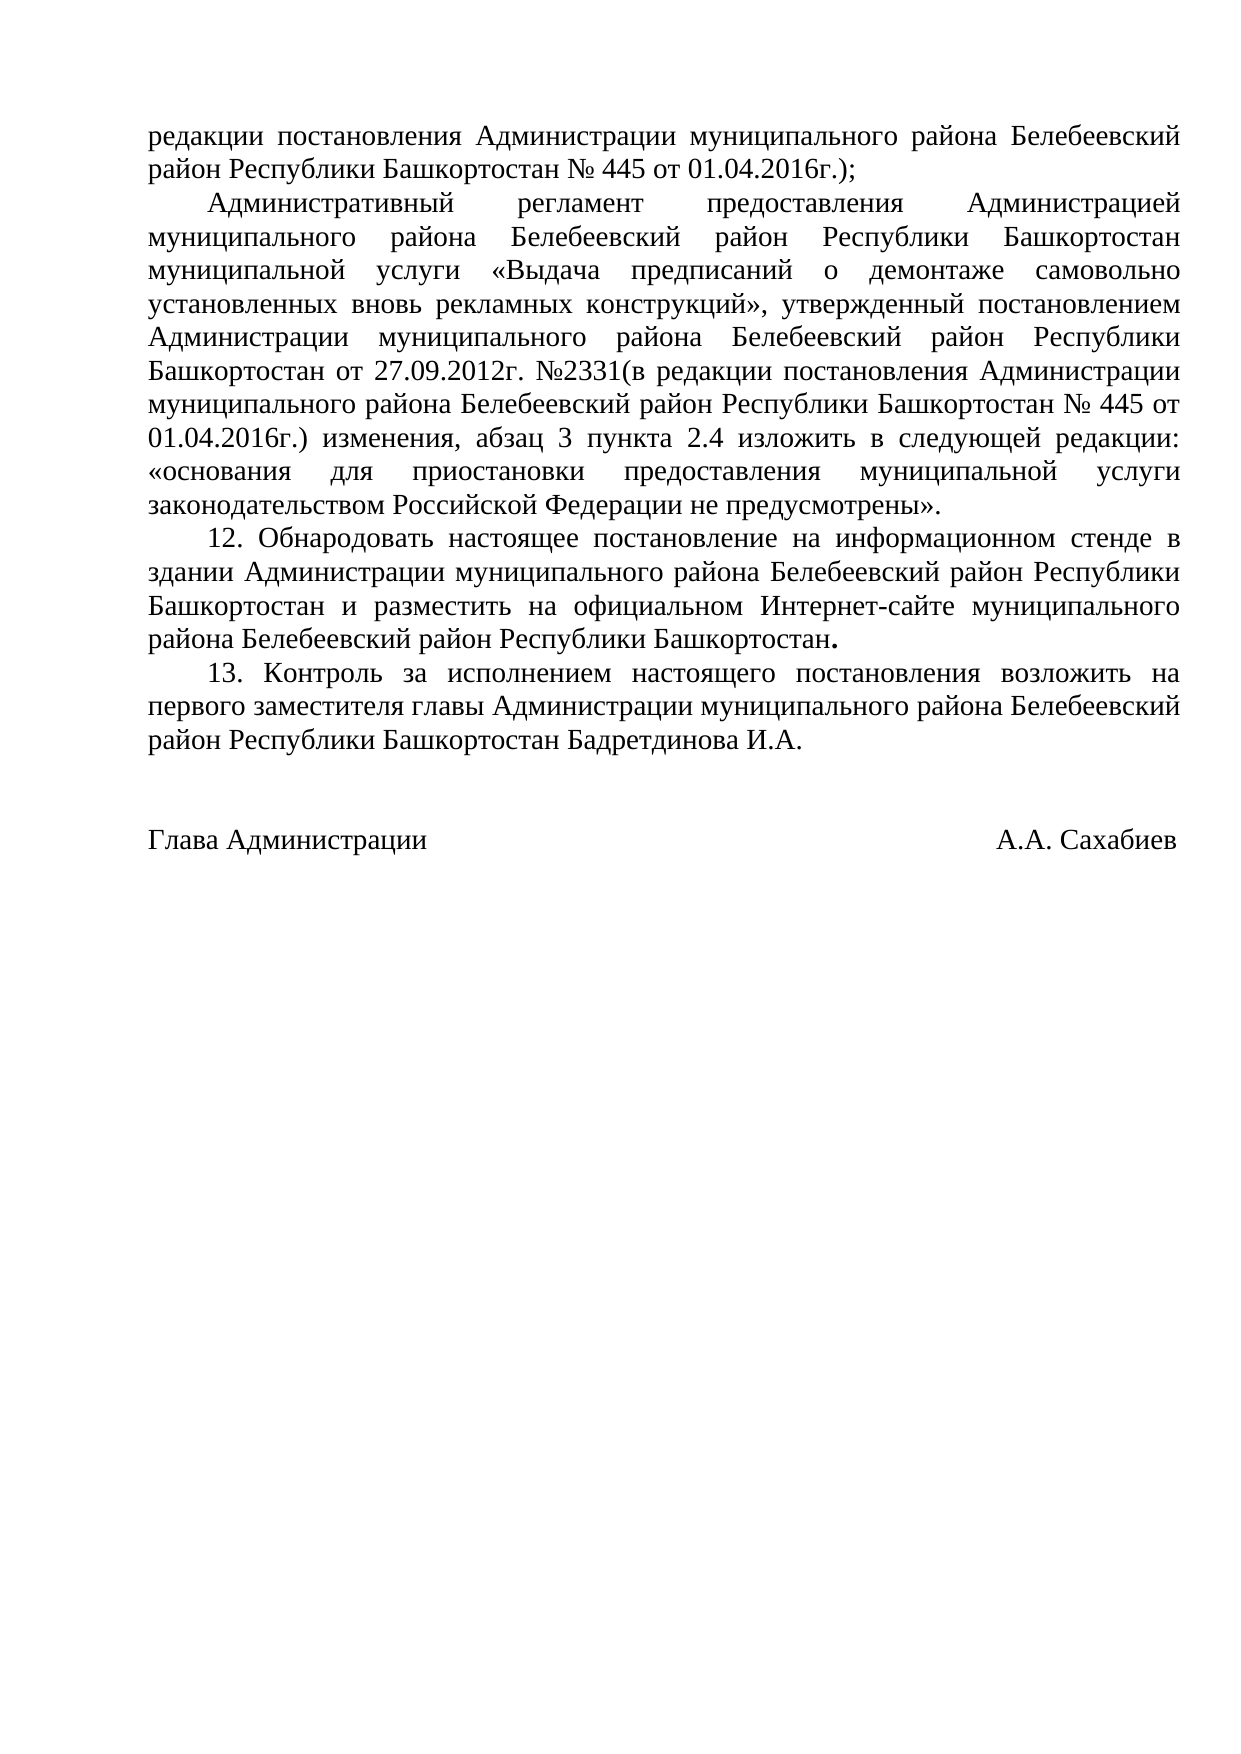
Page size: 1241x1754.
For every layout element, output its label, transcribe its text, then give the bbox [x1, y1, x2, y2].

text Административный регламент предоставления Администрацией муниципального района Белебеевский район Республики Башкортостан муниципальной услуги «Выдача предписаний о демонтаже самовольно установленных вновь рекламных конструкций», утвержденный постановлением Администрации муниципального района Белебеевский район Республики Башкортостан от 27.09.2012г. №2331(в редакции постановления Администрации муниципального района Белебеевский район Республики Башкортостан № 445 от 01.04.2016г.) изменения, абзац 3 пункта 2.4 изложить в следующей редакции: «основания для приостановки предоставления муниципальной услуги законодательством Российской Федерации не предусмотрены». [148, 185, 1181, 521]
text 12. Обнародовать настоящее постановление на информационном стенде в здании Администрации муниципального района Белебеевский район Республики Башкортостан и разместить на официальном Интернет-сайте муниципального района Белебеевский район Республики Башкортостан. [148, 521, 1181, 655]
text 13. Контроль за исполнением настоящего постановления возложить на первого заместителя главы Администрации муниципального района Белебеевский район Республики Башкортостан Бадретдинова И.А. [148, 655, 1181, 755]
text Глава Администрации А.А. Сахабиев [148, 822, 1181, 856]
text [148, 118, 1181, 185]
